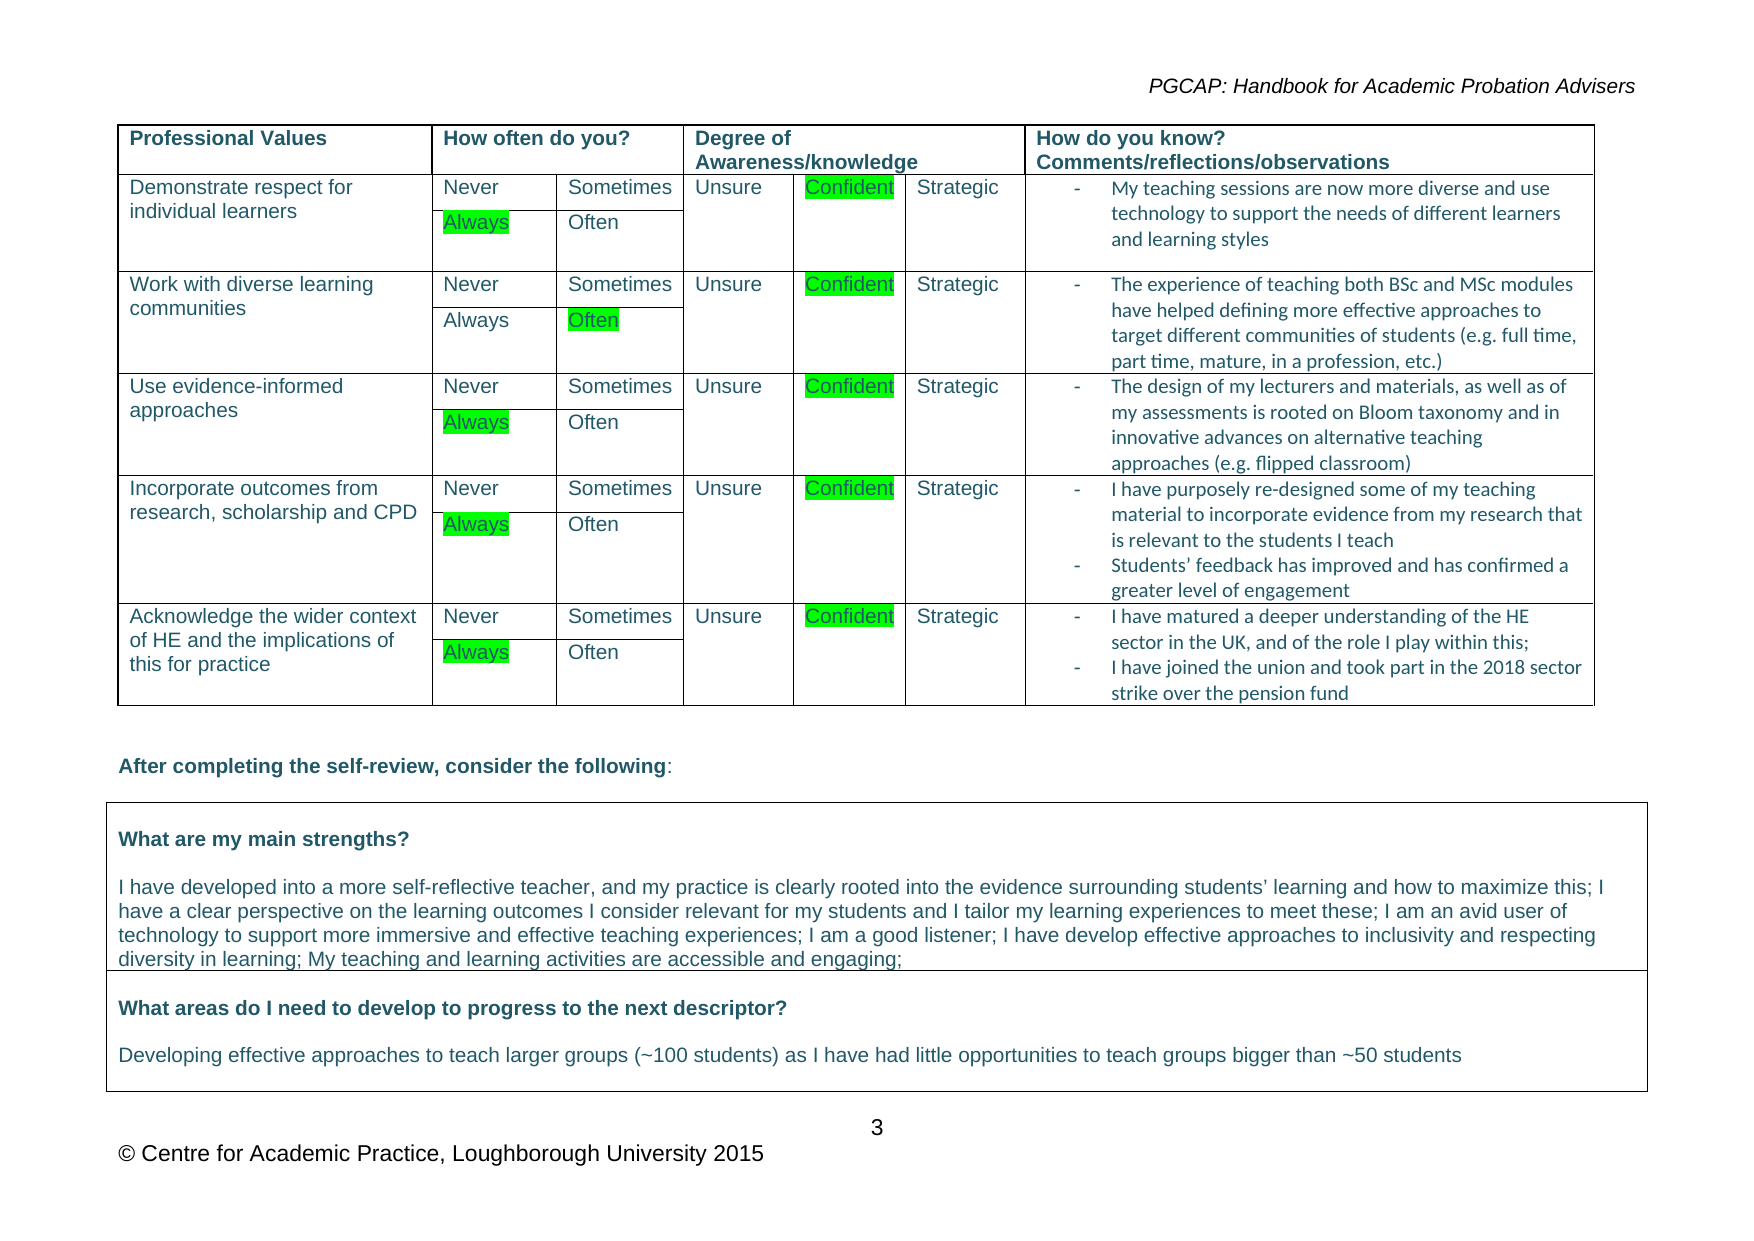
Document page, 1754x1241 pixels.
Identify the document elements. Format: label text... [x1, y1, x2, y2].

table_cell Always [433, 513, 556, 603]
table_header Degree of Awareness/knowledge [684, 126, 1024, 174]
table_header How often do you? [433, 126, 683, 174]
table_cell Unsure [684, 476, 793, 603]
table_cell Use evidence-informed approaches [119, 374, 432, 475]
table_cell Confident [794, 604, 905, 705]
table_cell Sometimes [557, 604, 683, 639]
table_cell Always [433, 410, 556, 475]
table_cell Never [433, 272, 556, 307]
table_cell Never [433, 604, 556, 639]
table_cell Confident [794, 175, 905, 271]
table_cell Strategic [906, 175, 1025, 271]
table_cell What areas do I need to develop to progress to the next descriptor? Developing effective approaches to teach larger groups (~100 students) as I have had little opportunities to teach groups bigger than ~50 students [107, 971, 1647, 1091]
table_header Professional Values [119, 126, 431, 174]
table_cell Confident [794, 476, 905, 603]
table_cell Incorporate outcomes from research, scholarship and CPD [119, 476, 432, 603]
table_cell Often [557, 410, 683, 475]
table_cell I have purposely re-designed some of my teaching material to incorporate evidence from my research that is relevant to the students I teach Students’ feedback has improved and has confirmed a greater level of engagement [1026, 475, 1594, 603]
table_cell Always [433, 308, 556, 373]
table_cell Sometimes [557, 476, 683, 511]
table_cell Often [557, 513, 683, 603]
table_cell Unsure [684, 604, 793, 705]
table_cell Unsure [684, 374, 793, 475]
table_cell Confident [794, 272, 905, 373]
table_cell The experience of teaching both BSc and MSc modules have helped defining more effective approaches to target different communities of students (e.g. full time, part time, mature, in a profession, etc.) [1026, 271, 1594, 373]
table_cell Never [433, 476, 556, 511]
table_cell Never [433, 374, 556, 409]
table_cell Often [557, 640, 683, 705]
table_cell Often [557, 308, 683, 373]
table_cell Sometimes [557, 272, 683, 307]
table_cell Sometimes [557, 374, 683, 409]
table_cell Strategic [906, 476, 1025, 603]
table_cell Demonstrate respect for individual learners [119, 175, 432, 271]
table_cell Acknowledge the wider context of HE and the implications of this for practice [119, 604, 432, 705]
table_header What are my main strengths? I have developed into a more self-reflective teacher, and my practice is clearly rooted into the evidence surrounding students’ learning and how to maximize this; I have a clear perspective on the learning outcomes I consider relevant for my students and I tailor my learning experiences to meet these; I am an avid user of technology to support more immersive and effective teaching experiences; I am a good listener; I have develop effective approaches to inclusivity and respecting diversity in learning; My teaching and learning activities are accessible and engaging; [107, 803, 1647, 970]
table_cell Strategic [906, 604, 1025, 705]
table_cell Unsure [684, 175, 793, 271]
table_cell Unsure [684, 272, 793, 373]
table_cell Work with diverse learning communities [119, 272, 432, 373]
table_cell I have matured a deeper understanding of the HE sector in the UK, and of the role I play within this; I have joined the union and took part in the 2018 sector strike over the pension fund [1026, 603, 1594, 705]
table_cell Always [433, 211, 556, 271]
table_cell Often [557, 211, 683, 271]
text After completing the self-review, consider the following: [118, 754, 1636, 778]
table_cell Strategic [906, 374, 1025, 475]
table_cell Never [433, 175, 556, 209]
table_header How do you know? Comments/reflections/observations [1026, 126, 1594, 174]
table_cell Sometimes [557, 175, 683, 209]
table_cell The design of my lecturers and materials, as well as of my assessments is rooted on Bloom taxonomy and in innovative advances on alternative teaching approaches (e.g. flipped classroom) [1026, 373, 1594, 475]
table_cell Strategic [906, 272, 1025, 373]
table_cell Always [433, 640, 556, 705]
table_cell Confident [794, 374, 905, 475]
table_cell My teaching sessions are now more diverse and use technology to support the needs of different learners and learning styles [1026, 174, 1594, 271]
